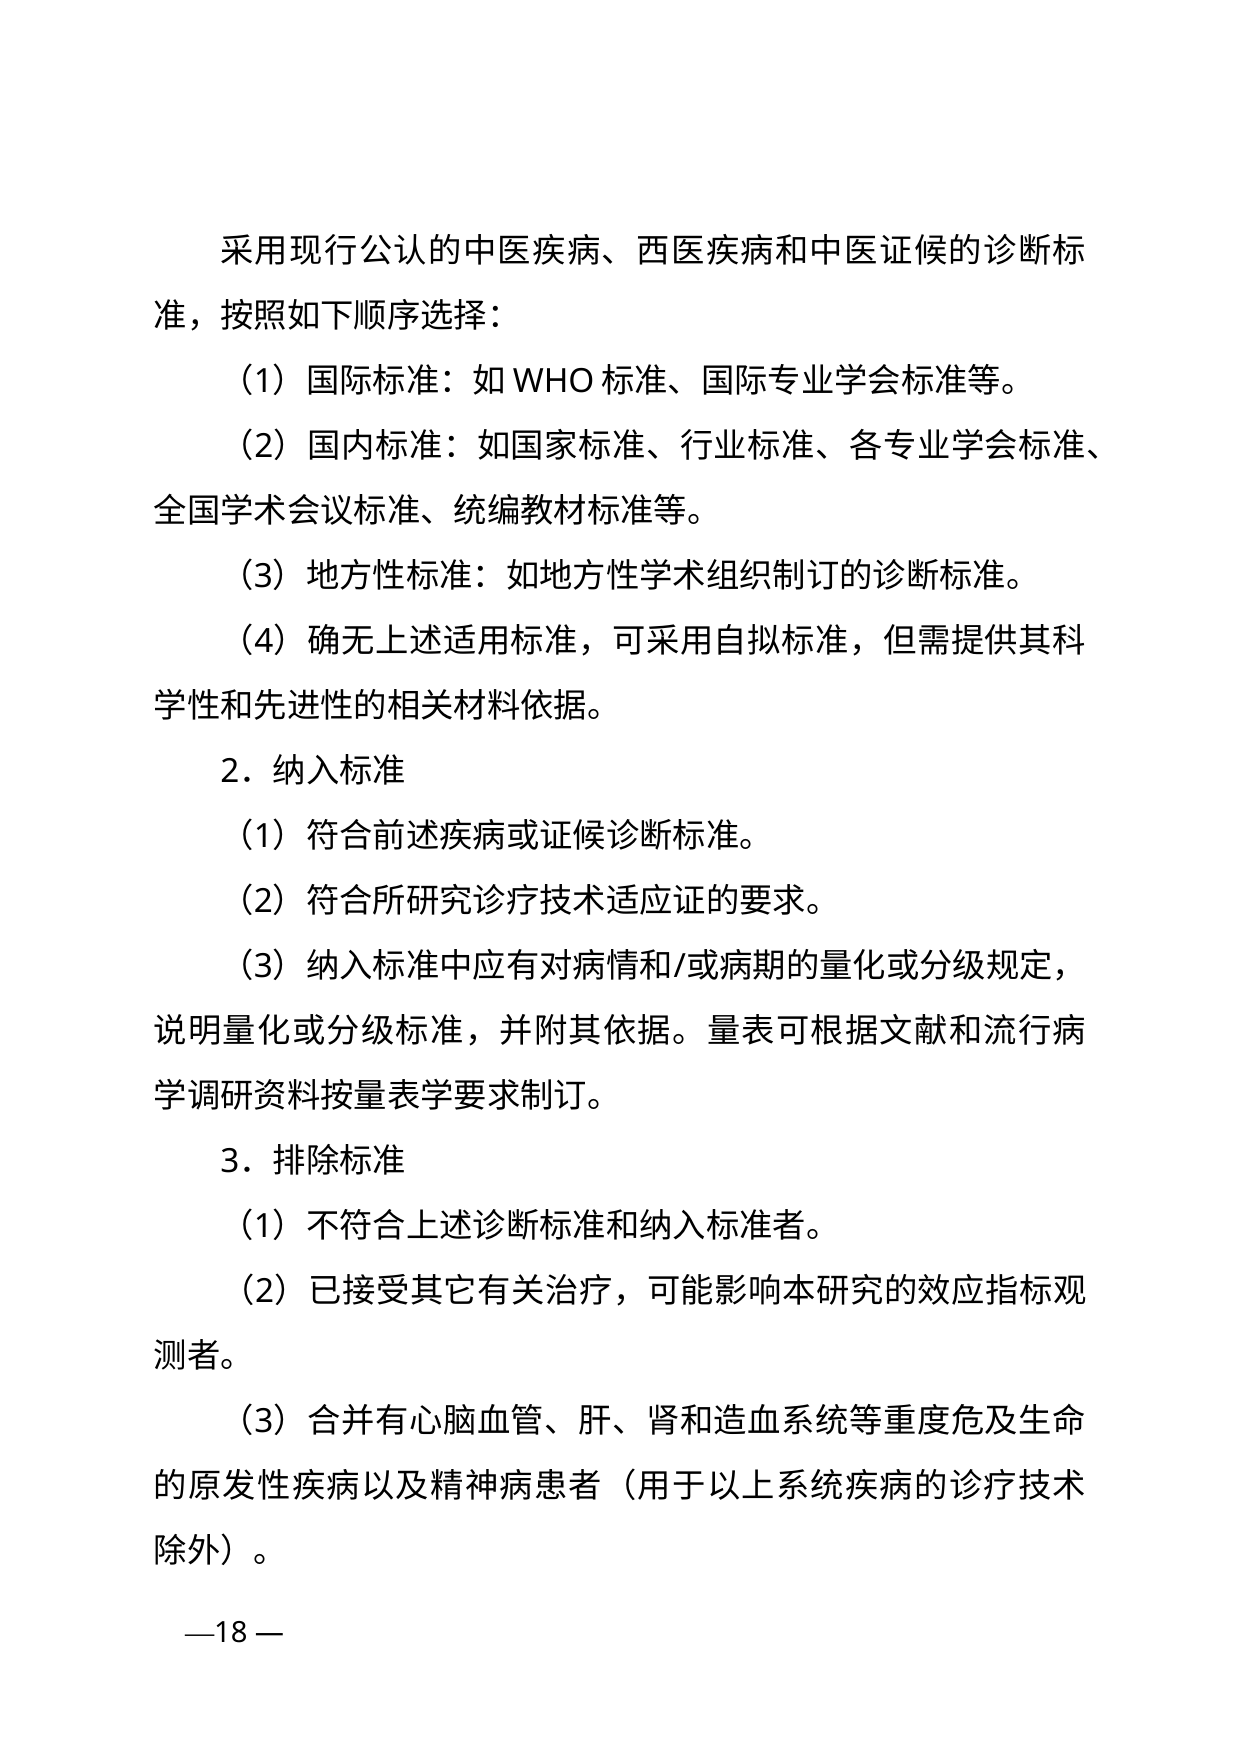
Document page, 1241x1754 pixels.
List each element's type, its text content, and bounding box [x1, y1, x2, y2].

text 采用现行公认的中医疾病、西医疾病和中医证候的诊断标准，按照如下顺序选择： [153, 215, 1087, 345]
text （2）符合所研究诊疗技术适应证的要求。 [153, 865, 1087, 930]
text （3）纳入标准中应有对病情和/或病期的量化或分级规定，说明量化或分级标准，并附其依据。量表可根据文献和流行病学调研资料按量表学要求制订。 [153, 930, 1087, 1125]
text （3）地方性标准：如地方性学术组织制订的诊断标准。 [153, 540, 1087, 605]
text （4）确无上述适用标准，可采用自拟标准，但需提供其科学性和先进性的相关材料依据。 [153, 605, 1087, 735]
text 2．纳入标准 [153, 735, 1087, 800]
text 3．排除标准 [153, 1125, 1087, 1190]
text （2）国内标准：如国家标准、行业标准、各专业学会标准、全国学术会议标准、统编教材标准等。 [153, 410, 1087, 540]
text （1）不符合上述诊断标准和纳入标准者。 [153, 1190, 1087, 1255]
text （1）国际标准：如WHO标准、国际专业学会标准等。 [153, 345, 1087, 410]
text （1）符合前述疾病或证候诊断标准。 [153, 800, 1087, 865]
text （2）已接受其它有关治疗，可能影响本研究的效应指标观测者。 [153, 1255, 1087, 1385]
text （3）合并有心脑血管、肝、肾和造血系统等重度危及生命的原发性疾病以及精神病患者（用于以上系统疾病的诊疗技术除外）。 [153, 1385, 1087, 1580]
